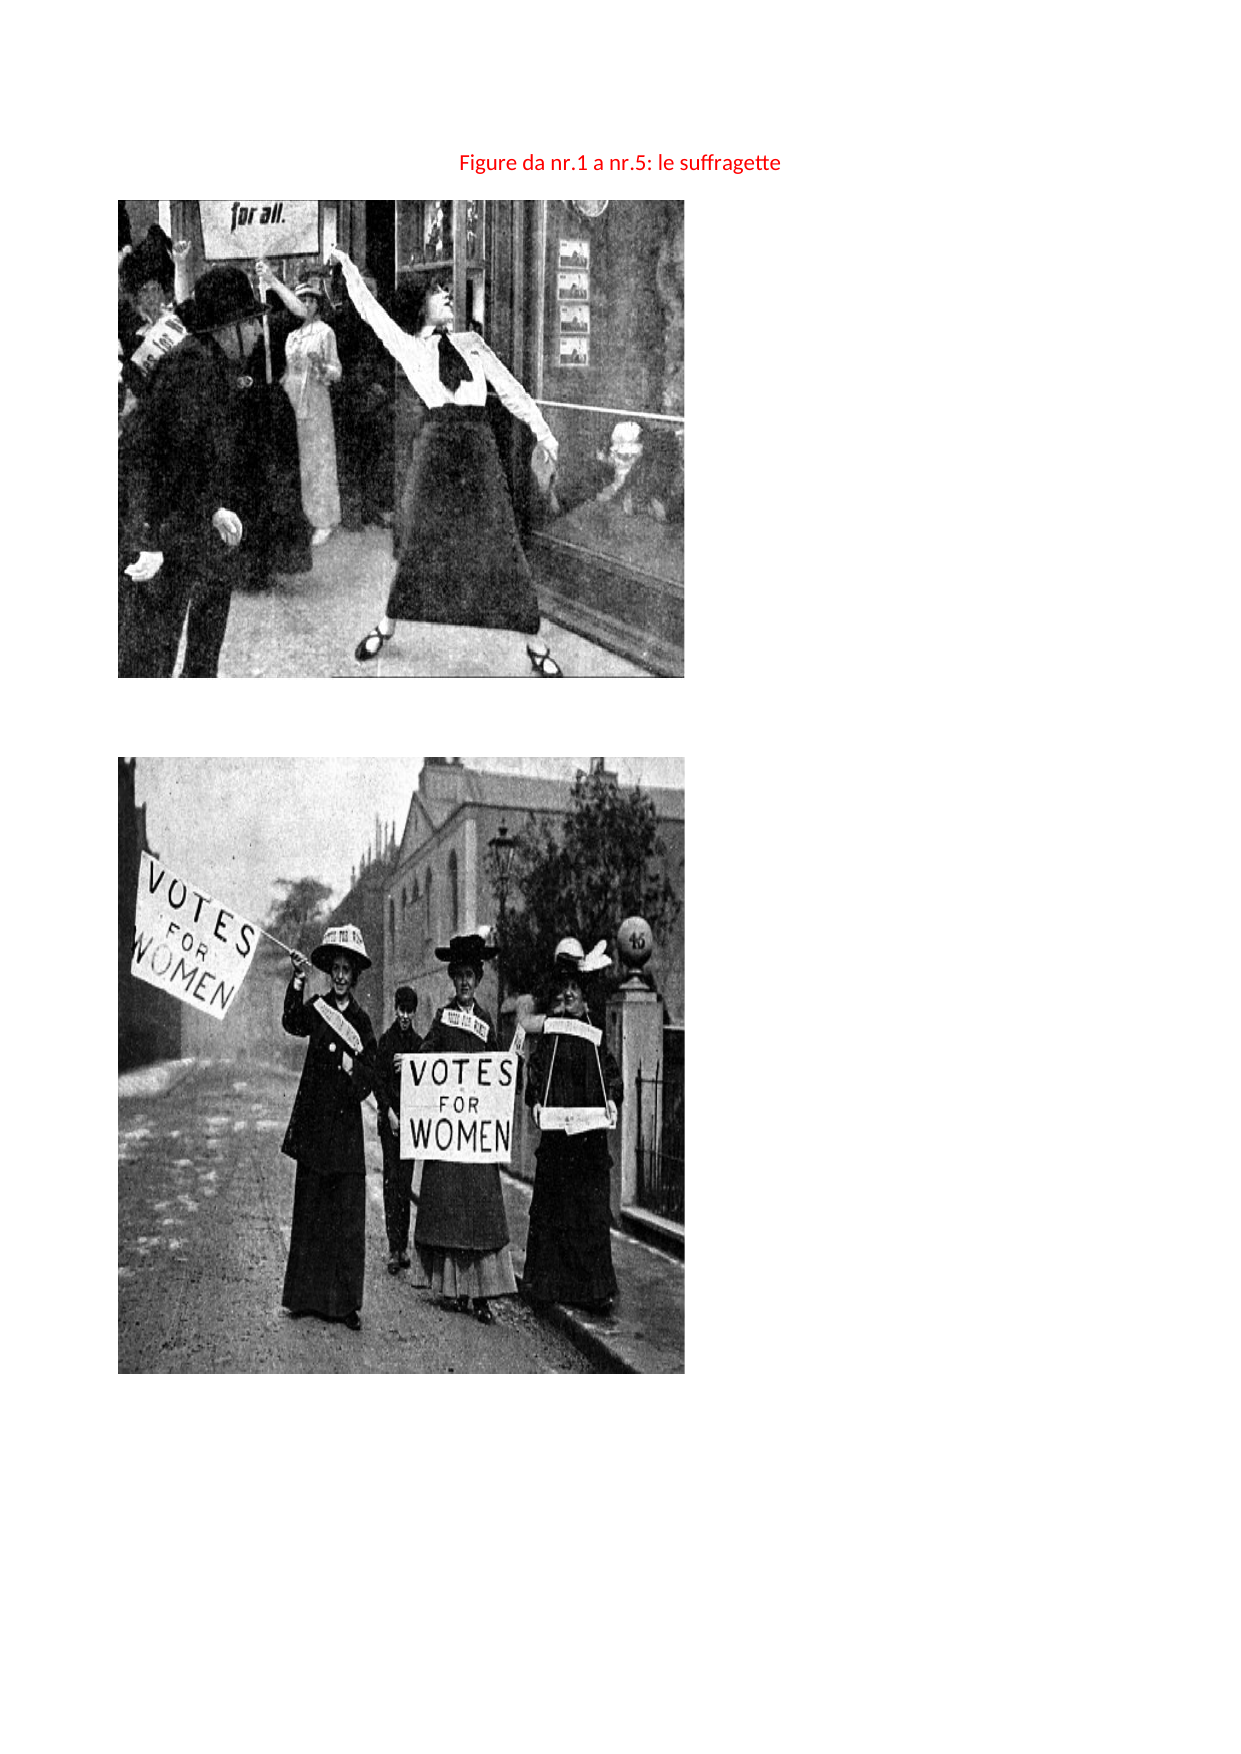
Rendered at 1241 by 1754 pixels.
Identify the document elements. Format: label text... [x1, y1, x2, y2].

picture [118, 200, 685, 680]
text Figure da nr.1 a nr.5: le suffragette [118, 148, 1122, 176]
picture [118, 757, 685, 1374]
